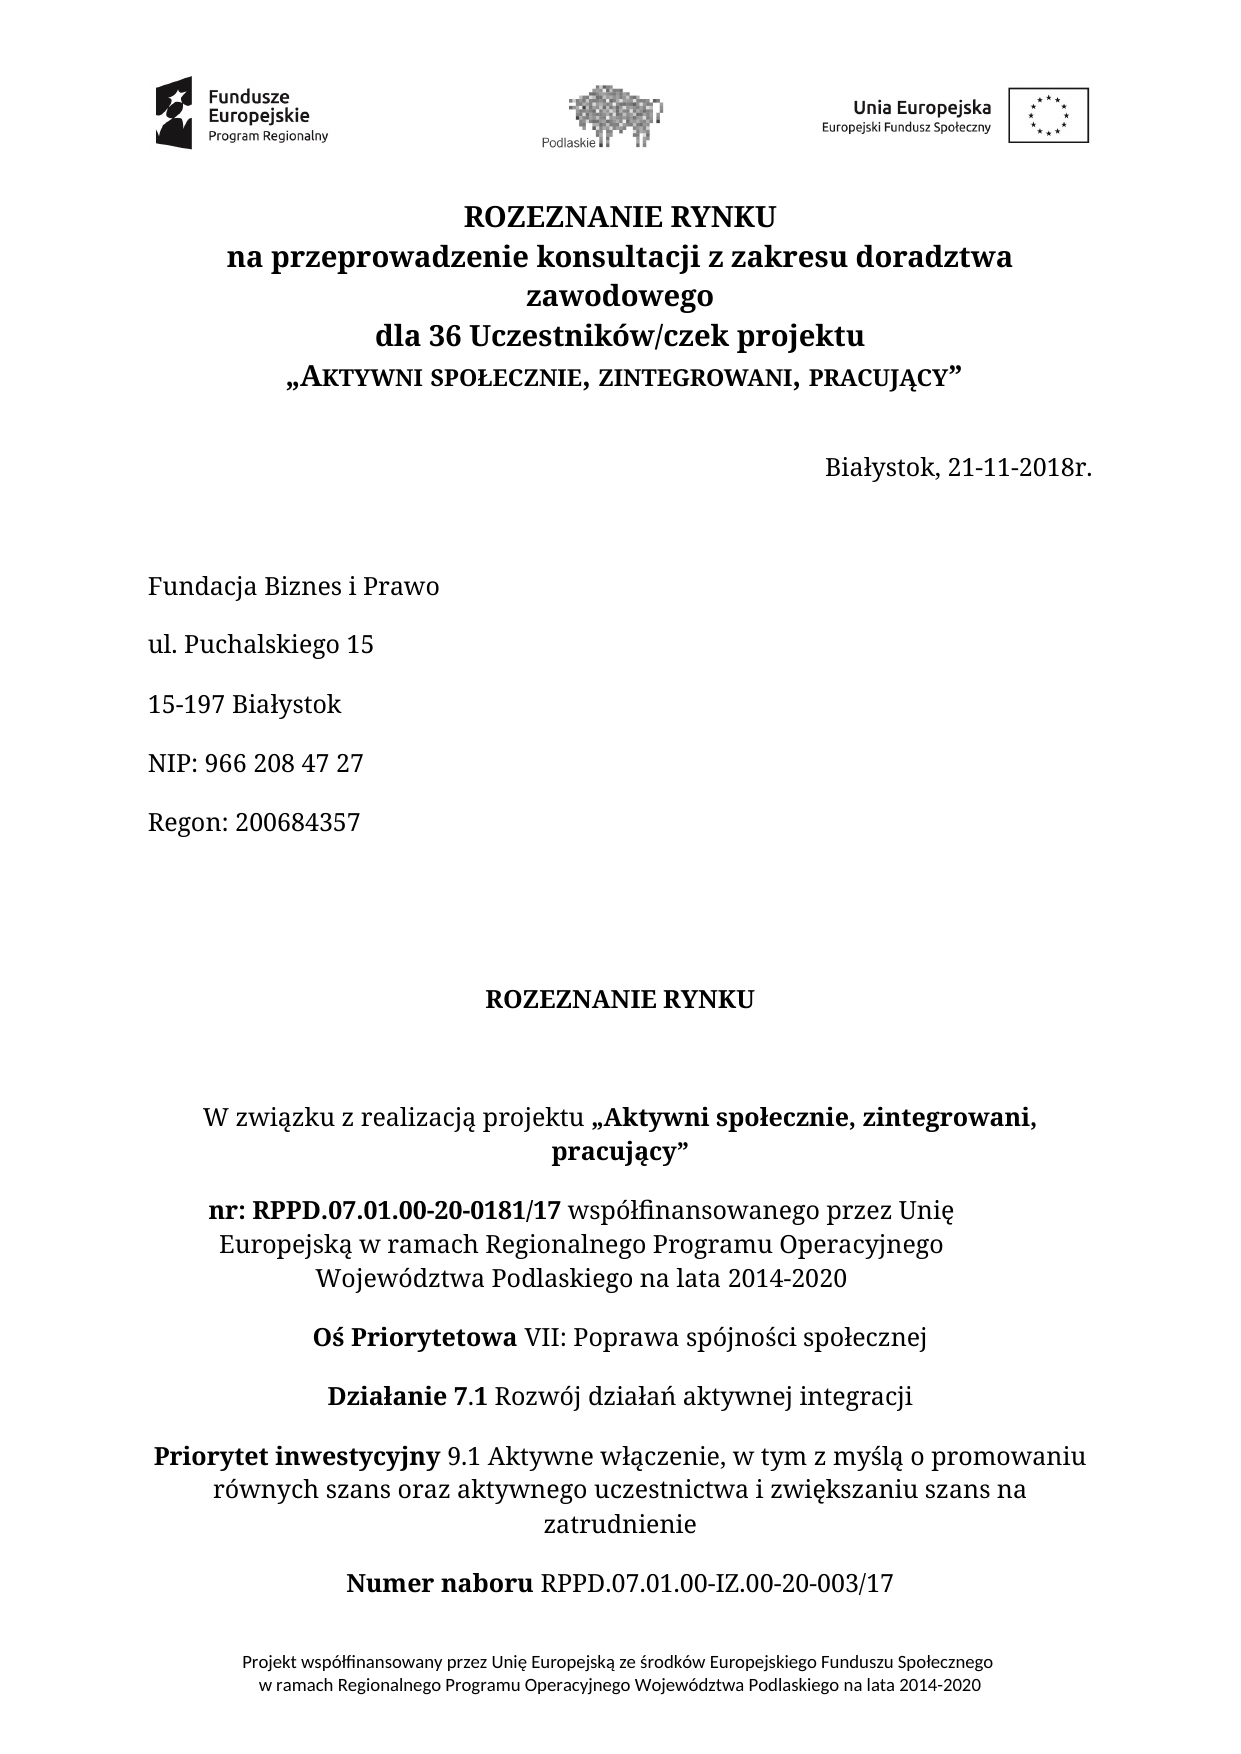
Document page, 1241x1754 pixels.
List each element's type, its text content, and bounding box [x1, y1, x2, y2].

text W związku z realizacją projektu „Aktywni społecznie, zintegrowani, pracujący” [148, 1100, 1093, 1168]
text Działanie 7.1 Rozwój działań aktywnej integracji [148, 1379, 1093, 1413]
text Regon: 200684357 [148, 804, 1093, 838]
text ROZEZNANIE RYNKU [148, 982, 1093, 1016]
text Oś Priorytetowa VII: Poprawa spójności społecznej [148, 1320, 1093, 1354]
text Fundacja Biznes i Prawo [148, 568, 1093, 602]
picture [147, 71, 1093, 155]
text NIP: 966 208 47 27 [148, 745, 1093, 779]
text „Aktywni społecznie, zintegrowani, pracujący” [148, 355, 1093, 395]
text nr: RPPD.07.01.00-20-0181/17 współfinansowanego przez Unię Europejską w ramach Regionalnego Programu Operacyjnego Województwa Podlaskiego na lata 2014-2020 [148, 1193, 1015, 1295]
text Priorytet inwestycyjny 9.1 Aktywne włączenie, w tym z myślą o promowaniu równych szans oraz aktywnego uczestnictwa i zwiększaniu szans na zatrudnienie [148, 1438, 1093, 1540]
text dla 36 Uczestników/czek projektu [148, 315, 1093, 355]
text Numer naboru RPPD.07.01.00-IZ.00-20-003/17 [148, 1565, 1093, 1599]
text ul. Puchalskiego 15 [148, 627, 1093, 661]
text na przeprowadzenie konsultacji z zakresu doradztwa zawodowego [148, 236, 1093, 315]
text Białystok, 21-11-2018r. [148, 450, 1093, 484]
text 15-197 Białystok [148, 686, 1093, 720]
text ROZEZNANIE RYNKU [148, 196, 1093, 236]
